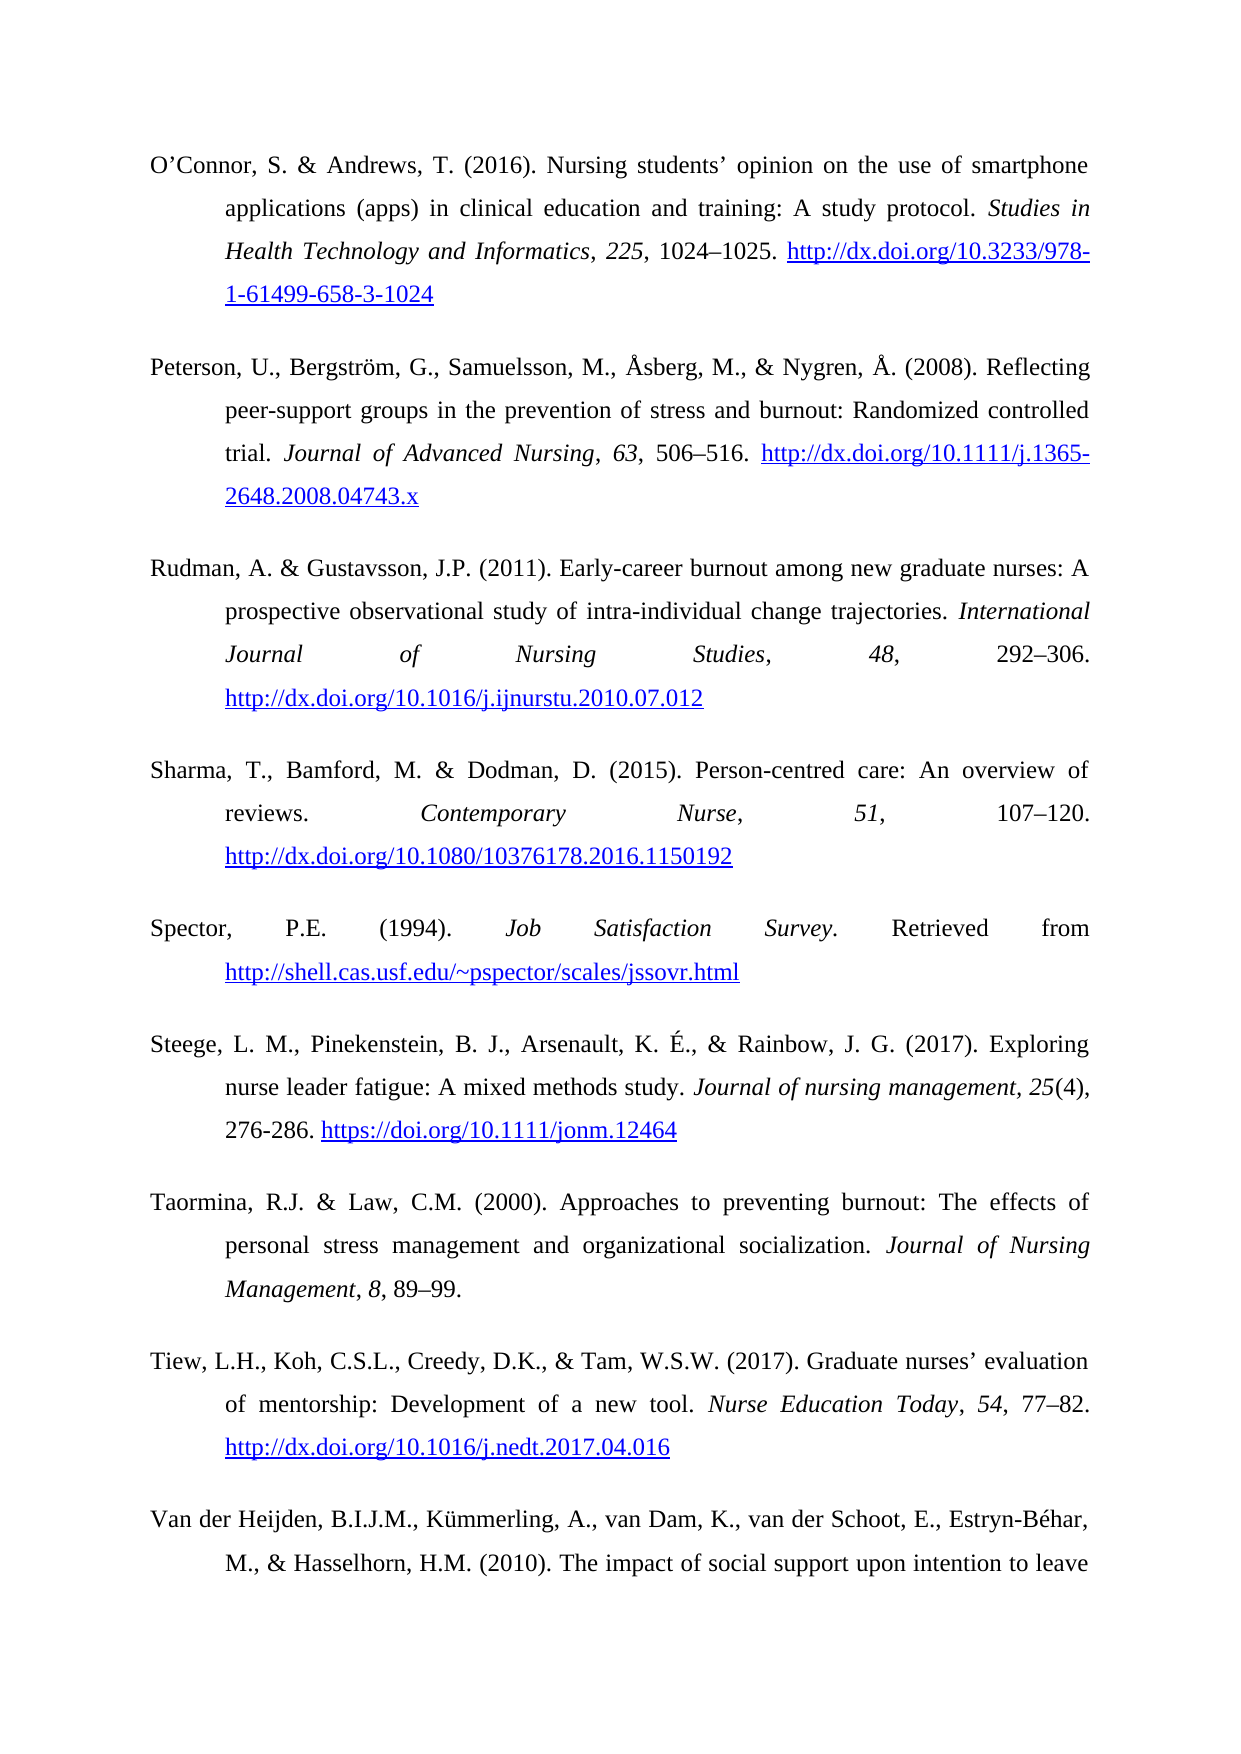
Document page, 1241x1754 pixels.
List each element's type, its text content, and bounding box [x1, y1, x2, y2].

text Tiew, L.H., Koh, C.S.L., Creedy, D.K., & Tam, W.S.W. (2017). Graduate nurses’ evaluation of mentorship: Development of a new tool. Nurse Education Today, 54, 77–82. http://dx.doi.org/10.1016/j.nedt.2017.04.016 [150, 1346, 1090, 1461]
text Taormina, R.J. & Law, C.M. (2000). Approaches to preventing burnout: The effects of personal stress management and organizational socialization. Journal of Nursing Management, 8, 89–99. [150, 1187, 1090, 1302]
text Peterson, U., Bergström, G., Samuelsson, M., Åsberg, M., & Nygren, Å. (2008). Reflecting peer-support groups in the prevention of stress and burnout: Randomized controlled trial. Journal of Advanced Nursing, 63, 506–516. http://dx.doi.org/10.1111/j.1365-2648.2008.04743.x [150, 352, 1090, 510]
text Rudman, A. & Gustavsson, J.P. (2011). Early-career burnout among new graduate nurses: A prospective observational study of intra-individual change trajectories. International Journal of Nursing Studies, 48, 292–306. http://dx.doi.org/10.1016/j.ijnurstu.2010.07.012 [150, 553, 1090, 711]
text O’Connor, S. & Andrews, T. (2016). Nursing students’ opinion on the use of smartphone applications (apps) in clinical education and training: A study protocol. Studies in Health Technology and Informatics, 225, 1024–1025. http://dx.doi.org/10.3233/978-1-61499-658-3-1024 [150, 150, 1090, 308]
text Sharma, T., Bamford, M. & Dodman, D. (2015). Person-centred care: An overview of reviews. Contemporary Nurse, 51, 107–120. http://dx.doi.org/10.1080/10376178.2016.1150192 [150, 755, 1090, 870]
text Steege, L. M., Pinekenstein, B. J., Arsenault, K. É., & Rainbow, J. G. (2017). Exploring nurse leader fatigue: A mixed methods study. Journal of nursing management, 25(4), 276-286. https://doi.org/10.1111/jonm.12464 [150, 1029, 1090, 1144]
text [150, 1504, 1090, 1576]
text Spector, P.E. (1994). Job Satisfaction Survey. Retrieved from http://shell.cas.usf.edu/~pspector/scales/jssovr.html [150, 913, 1090, 985]
